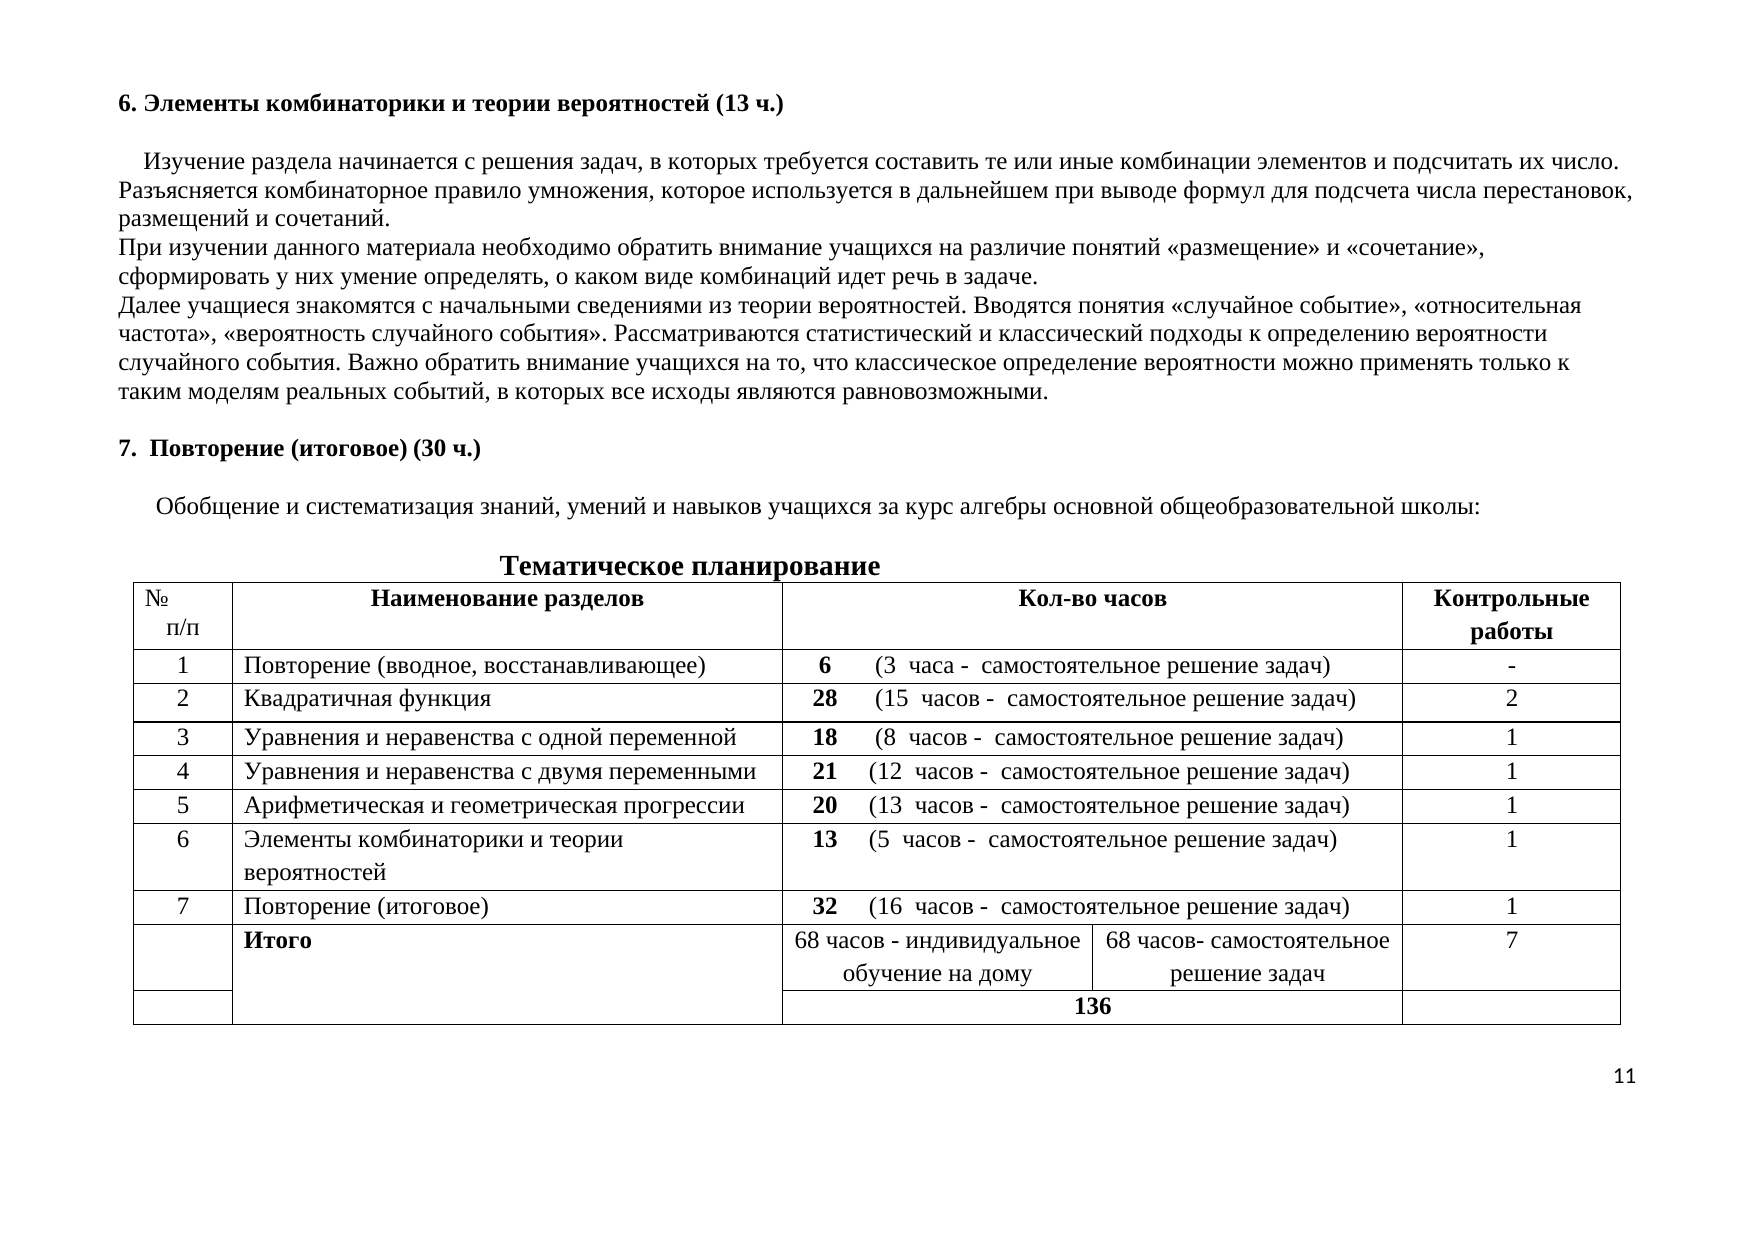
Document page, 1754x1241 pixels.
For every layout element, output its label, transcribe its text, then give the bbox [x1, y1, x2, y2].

text При изучении данного материала необходимо обратить внимание учащихся на различие понятий «размещение» и «сочетание», сформировать у них умение определять, о каком виде комбинаций идет речь в задаче. [118, 232, 1636, 290]
table_cell 1 [1403, 891, 1620, 924]
table_cell 136 [783, 991, 1402, 1024]
text Тематическое планирование [118, 548, 1636, 582]
table_cell 7 [1403, 925, 1620, 990]
table_cell 7 [134, 891, 232, 924]
table_cell Элементы комбинаторики и теории вероятностей [233, 824, 782, 890]
text Обобщение и систематизация знаний, умений и навыков учащихся за курс алгебры основной общеобразовательной школы: [118, 491, 1636, 520]
table_header № п/п [134, 583, 232, 649]
table_cell Уравнения и неравенства с двумя переменными [233, 756, 782, 789]
table_cell 1 [1403, 723, 1620, 755]
table_cell 1 [1403, 756, 1620, 789]
table_cell 21 (12 часов - самостоятельное решение задач) [783, 756, 1402, 789]
table_cell 13 (5 часов - самостоятельное решение задач) [783, 824, 1402, 890]
table_cell 28 (15 часов - самостоятельное решение задач) [783, 684, 1402, 721]
table_cell 20 (13 часов - самостоятельное решение задач) [783, 790, 1402, 823]
table_cell 68 часов - индивидуальное обучение на дому [783, 925, 1092, 990]
table_cell Арифметическая и геометрическая прогрессии [233, 790, 782, 823]
table_cell 2 [1403, 684, 1620, 721]
table_cell 2 [134, 684, 232, 721]
text Изучение раздела начинается с решения задач, в которых требуется составить те или иные комбинации элементов и подсчитать их число. Разъясняется комбинаторное правило умножения, которое используется в дальнейшем при выводе формул для подсчета числа перестановок, размещений и сочетаний. [118, 146, 1636, 232]
table_cell 1 [1403, 790, 1620, 823]
table_header Наименование разделов [233, 583, 782, 649]
table_cell [1403, 991, 1620, 1024]
table_cell 5 [134, 790, 232, 823]
text Далее учащиеся знакомятся с начальными сведениями из теории вероятностей. Вводятся понятия «случайное событие», «относительная частота», «вероятность случайного события». Рассматриваются статистический и классический подходы к определению вероятности случайного события. Важно обратить внимание учащихся на то, что классическое определение вероятности можно применять только к таким моделям реальных событий, в которых все исходы являются равновозможными. [118, 290, 1636, 405]
table_cell Квадратичная функция [233, 684, 782, 721]
table_cell 32 (16 часов - самостоятельное решение задач) [783, 891, 1402, 924]
table_cell Итого [233, 925, 782, 1024]
table_cell 6 (3 часа - самостоятельное решение задач) [783, 650, 1402, 682]
table_cell Повторение (итоговое) [233, 891, 782, 924]
table_cell 6 [134, 824, 232, 890]
table_cell 4 [134, 756, 232, 789]
text 6. Элементы комбинаторики и теории вероятностей (13 ч.) [118, 88, 1636, 117]
table_header Контрольные работы [1403, 583, 1620, 649]
table_cell Повторение (вводное, восстанавливающее) [233, 650, 782, 682]
table_header Кол-во часов [783, 583, 1402, 649]
table_cell 18 (8 часов - самостоятельное решение задач) [783, 723, 1402, 755]
table_cell Уравнения и неравенства с одной переменной [233, 723, 782, 755]
text 7. Повторение (итоговое) (30 ч.) [118, 433, 1636, 462]
table_cell 68 часов- самостоятельное решение задач [1093, 925, 1402, 990]
table_cell [134, 991, 232, 1024]
table_cell - [1403, 650, 1620, 682]
table_cell [134, 925, 232, 990]
table_cell 1 [134, 650, 232, 682]
table_cell 1 [1403, 824, 1620, 890]
table_cell 3 [134, 723, 232, 755]
